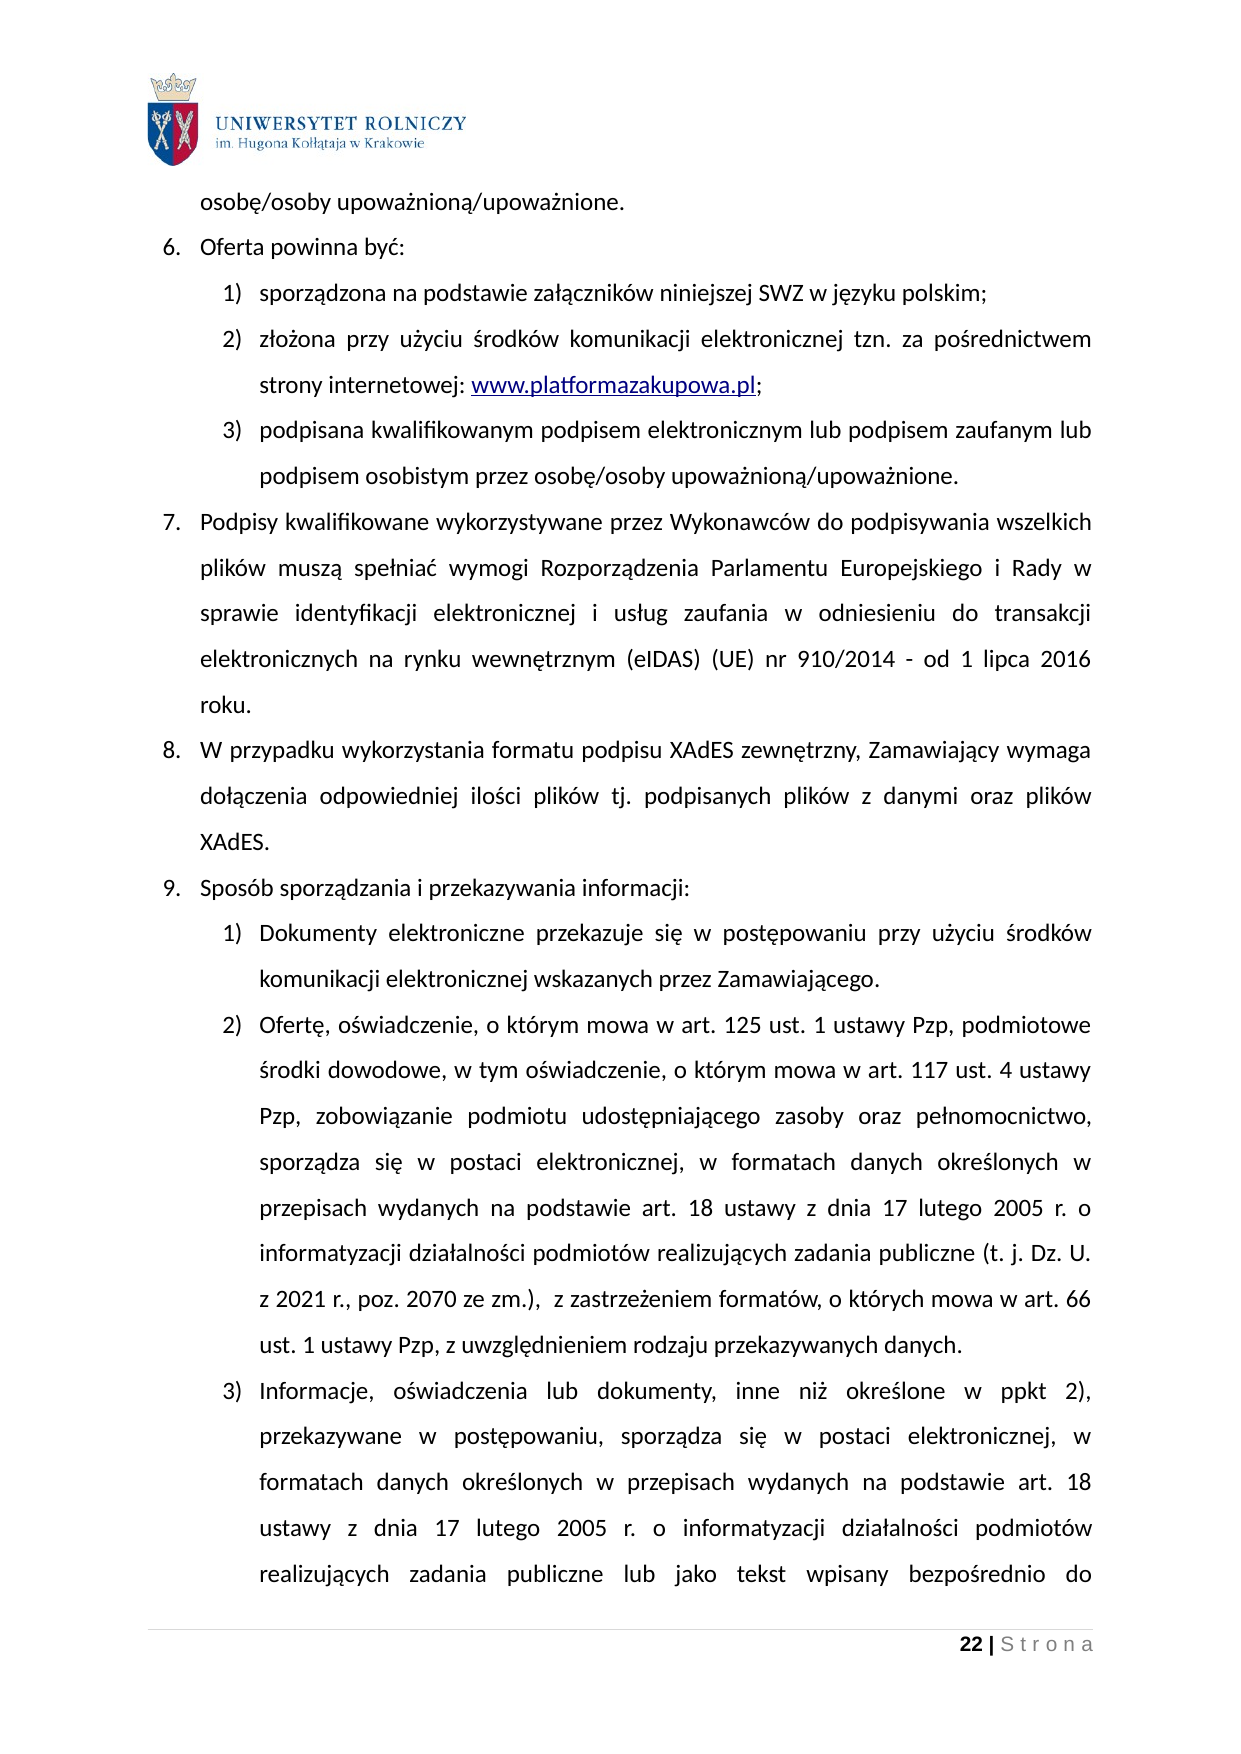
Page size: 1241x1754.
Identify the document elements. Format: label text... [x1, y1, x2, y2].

list Sposób sporządzania i przekazywania informacji: [162, 872, 1093, 902]
list Ofertę, oświadczenie, o którym mowa w art. 125 ust. 1 ustawy Pzp, podmiotowe środki dowodowe, w tym oświadczenie, o którym mowa w art. 117 ust. 4 ustawy Pzp, zobowiązanie podmiotu udostępniającego zasoby oraz pełnomocnictwo, sporządza się w postaci elektronicznej, w formatach danych określonych w przepisach wydanych na podstawie art. 18 ustawy z dnia 17 lutego 2005 r. o informatyzacji działalności podmiotów realizujących zadania publiczne (t. j. Dz. U. z 2021 r., poz. 2070 ze zm.), z zastrzeżeniem formatów, o których mowa w art. 66 ust. 1 ustawy Pzp, z uwzględnieniem rodzaju przekazywanych danych. [222, 1009, 1093, 1359]
list złożona przy użyciu środków komunikacji elektronicznej tzn. za pośrednictwem strony internetowej: www.platformazakupowa.pl; [222, 323, 1093, 399]
picture [147, 73, 466, 166]
list sporządzona na podstawie załączników niniejszej SWZ w języku polskim; [222, 277, 1093, 308]
list Dokumenty elektroniczne przekazuje się w postępowaniu przy użyciu środków komunikacji elektronicznej wskazanych przez Zamawiającego. [222, 917, 1093, 994]
list Oferta powinna być: [162, 232, 1093, 262]
list W przypadku wykorzystania formatu podpisu XAdES zewnętrzny, Zamawiający wymaga dołączenia odpowiedniej ilości plików tj. podpisanych plików z danymi oraz plików XAdES. [162, 734, 1093, 857]
list Podpisy kwalifikowane wykorzystywane przez Wykonawców do podpisywania wszelkich plików muszą spełniać wymogi Rozporządzenia Parlamentu Europejskiego i Rady w sprawie identyfikacji elektronicznej i usług zaufania w odniesieniu do transakcji elektronicznych na rynku wewnętrznym (eIDAS) (UE) nr 910/2014 - od 1 lipca 2016 roku. [162, 506, 1093, 719]
list podpisana kwalifikowanym podpisem elektronicznym lub podpisem zaufanym lub podpisem osobistym przez osobę/osoby upoważnioną/upoważnione. [222, 414, 1093, 491]
